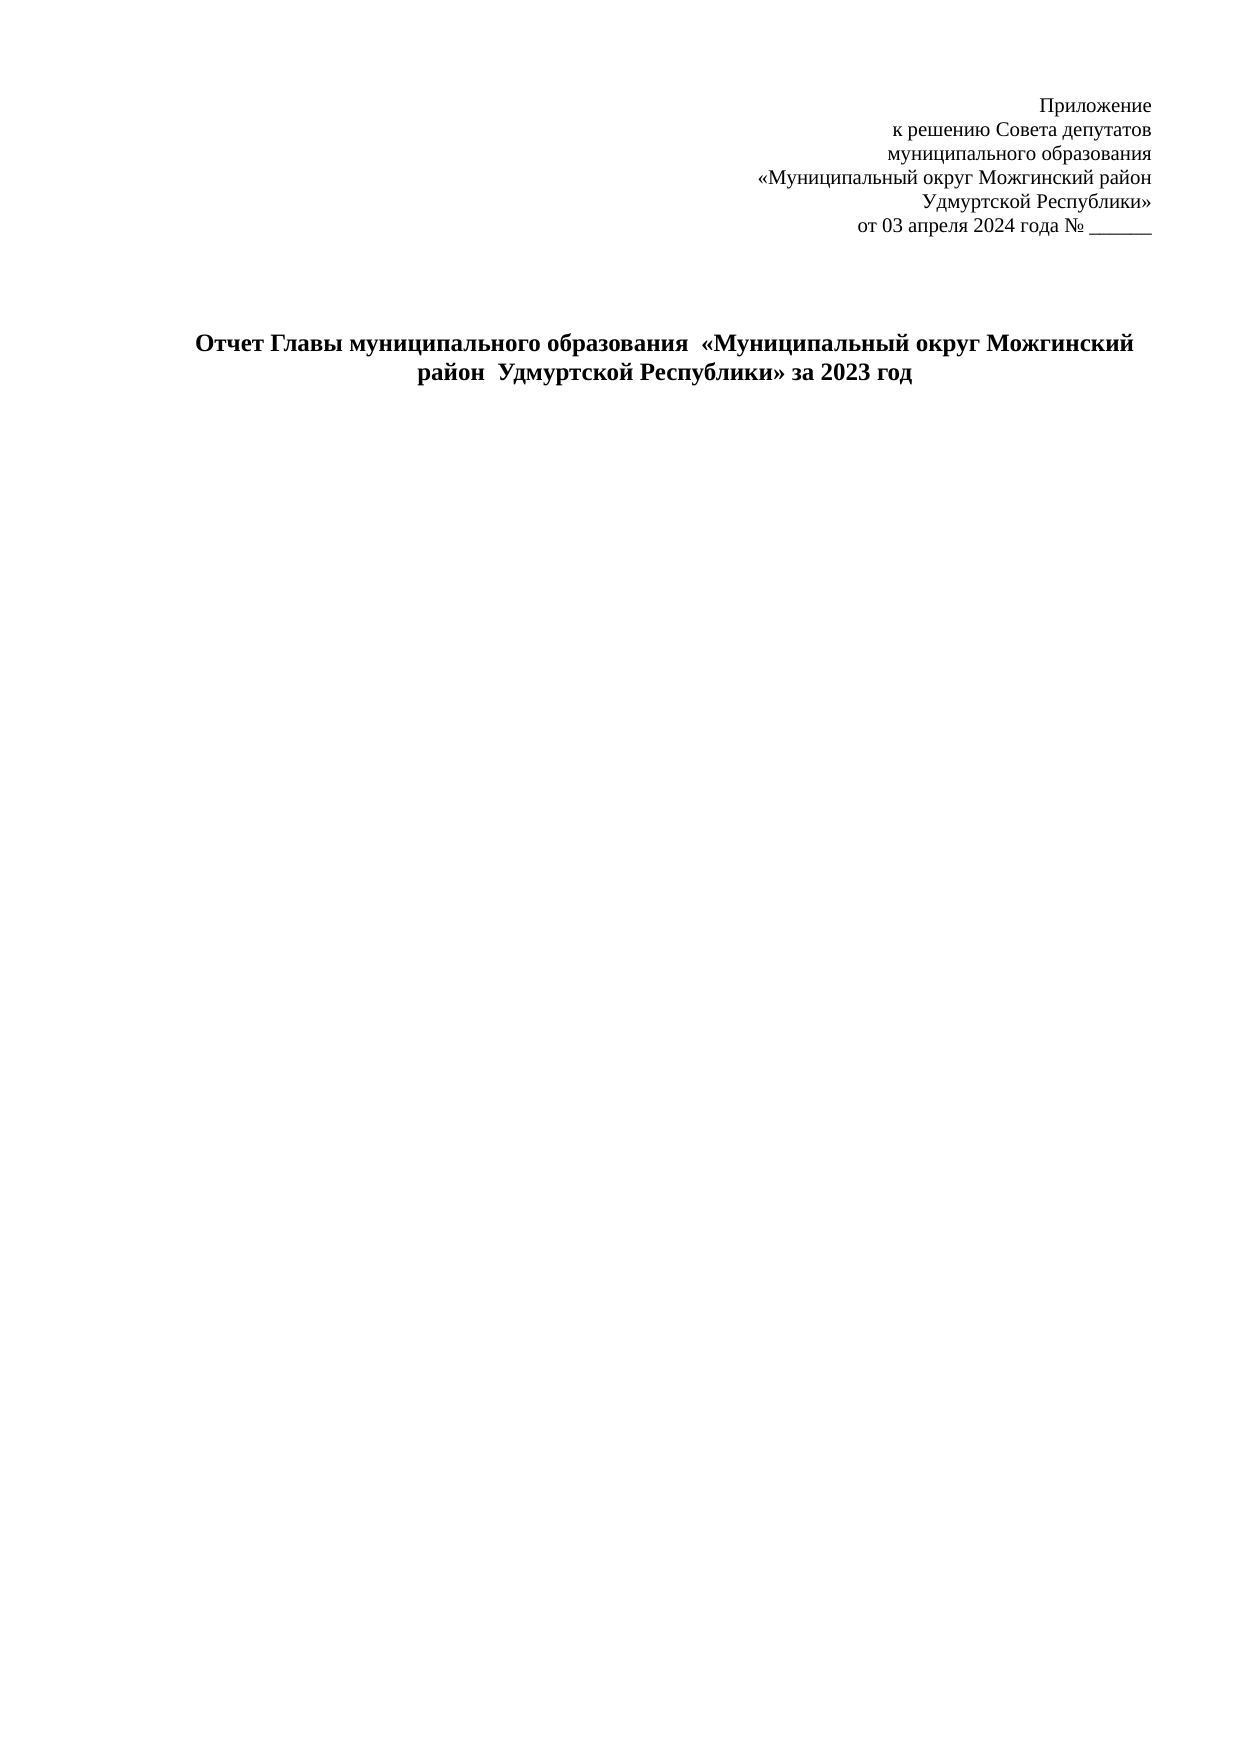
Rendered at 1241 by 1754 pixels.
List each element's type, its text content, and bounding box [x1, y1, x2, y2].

text от 03 апреля 2024 года № ______ [177, 213, 1152, 237]
text Приложение [177, 92, 1152, 117]
text Отчет Главы муниципального образования «Муниципальный округ Можгинский район Удмуртской Республики» за 2023 год [177, 328, 1152, 386]
text муниципального образования [177, 141, 1152, 165]
text «Муниципальный округ Можгинский район [177, 165, 1152, 189]
text Удмуртской Республики» [177, 189, 1152, 213]
text к решению Совета депутатов [177, 117, 1152, 141]
